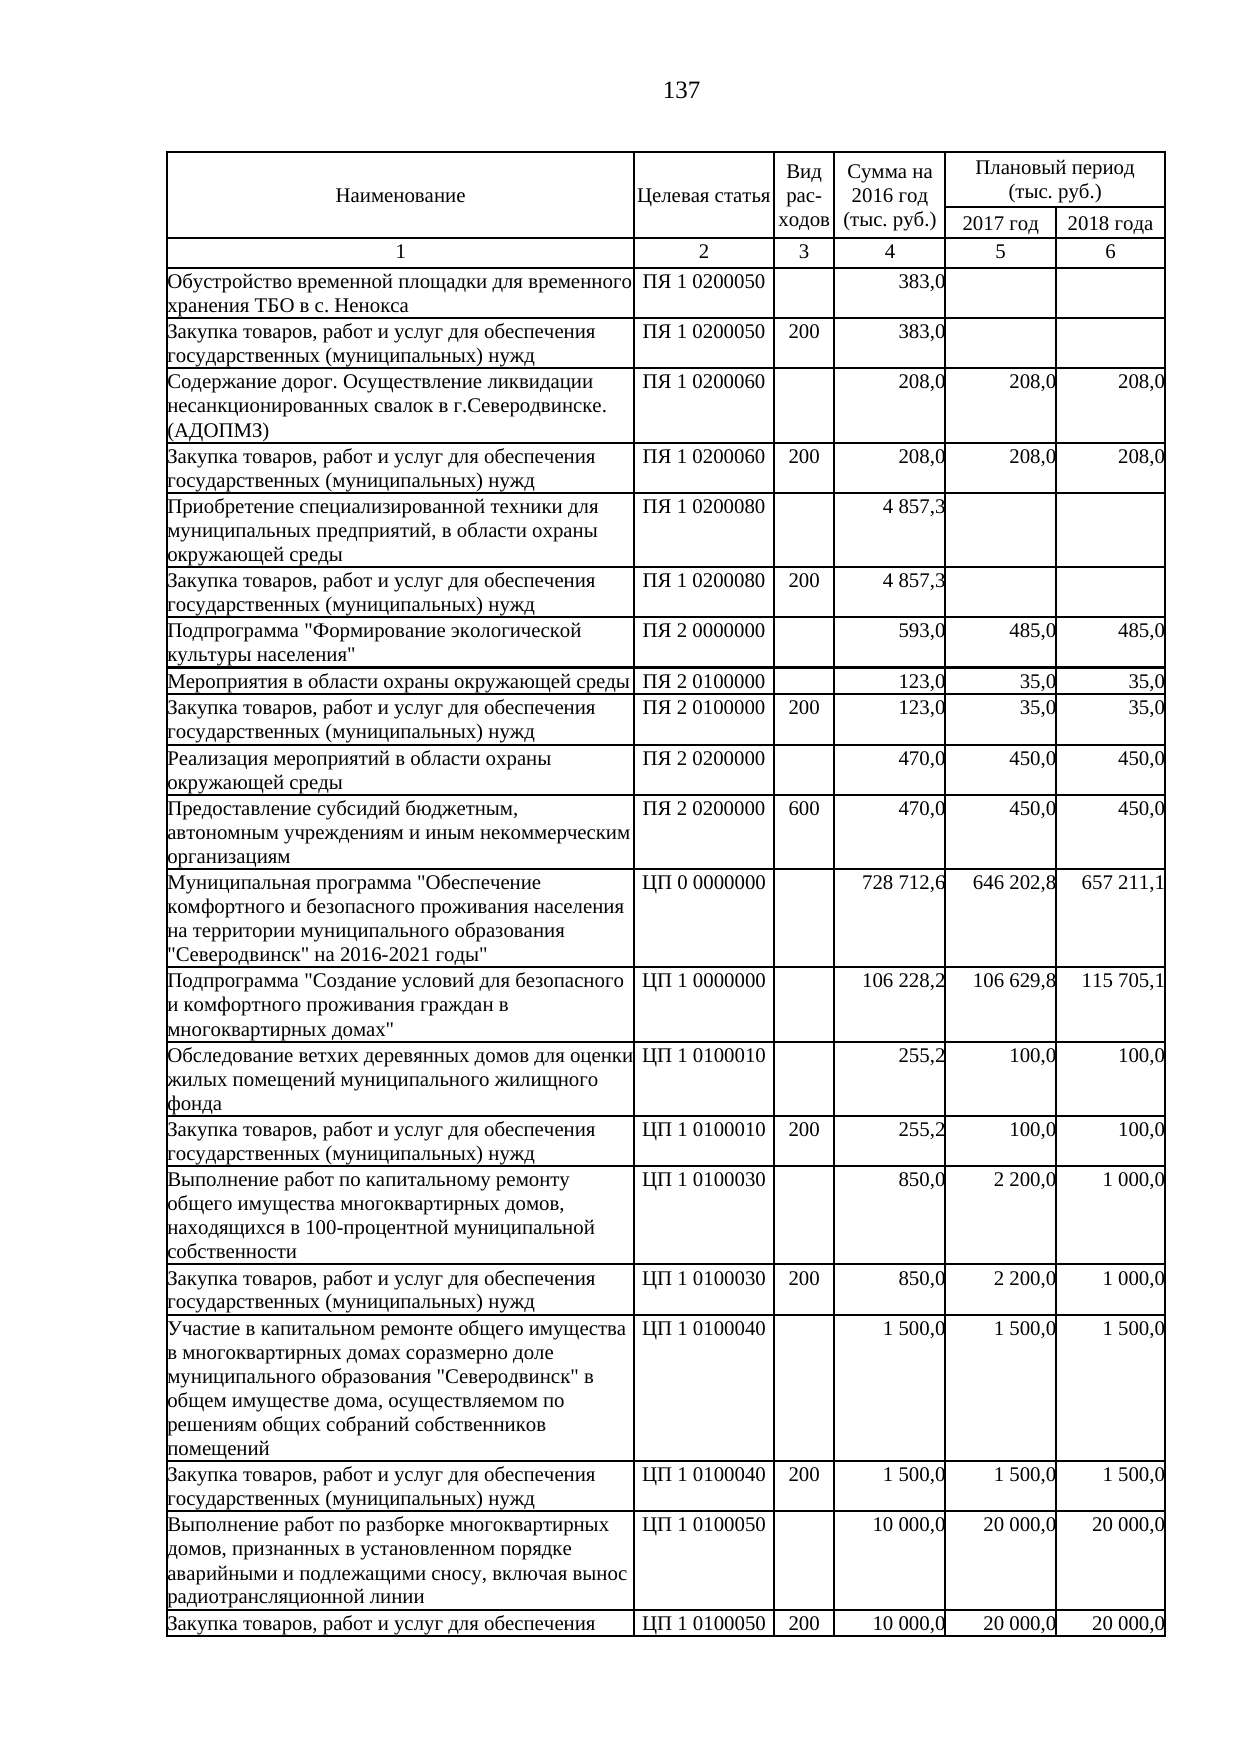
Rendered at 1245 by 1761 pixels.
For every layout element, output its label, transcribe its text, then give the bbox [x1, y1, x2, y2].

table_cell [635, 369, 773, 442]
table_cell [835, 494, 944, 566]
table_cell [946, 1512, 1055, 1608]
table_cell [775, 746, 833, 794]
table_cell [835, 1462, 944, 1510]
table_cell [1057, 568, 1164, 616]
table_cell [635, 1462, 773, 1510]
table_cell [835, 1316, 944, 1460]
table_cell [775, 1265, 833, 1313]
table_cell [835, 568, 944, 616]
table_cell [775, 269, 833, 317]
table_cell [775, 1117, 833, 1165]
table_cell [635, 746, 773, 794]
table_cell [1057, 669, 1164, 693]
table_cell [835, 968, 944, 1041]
table_cell 6 [1057, 239, 1164, 267]
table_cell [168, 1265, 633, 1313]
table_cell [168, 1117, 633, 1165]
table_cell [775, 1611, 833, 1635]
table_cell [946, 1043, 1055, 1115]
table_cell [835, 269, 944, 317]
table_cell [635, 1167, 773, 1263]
table_header Целевая статья [635, 153, 773, 237]
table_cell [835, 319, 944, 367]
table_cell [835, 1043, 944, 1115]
table_cell 2018 года [1057, 208, 1164, 237]
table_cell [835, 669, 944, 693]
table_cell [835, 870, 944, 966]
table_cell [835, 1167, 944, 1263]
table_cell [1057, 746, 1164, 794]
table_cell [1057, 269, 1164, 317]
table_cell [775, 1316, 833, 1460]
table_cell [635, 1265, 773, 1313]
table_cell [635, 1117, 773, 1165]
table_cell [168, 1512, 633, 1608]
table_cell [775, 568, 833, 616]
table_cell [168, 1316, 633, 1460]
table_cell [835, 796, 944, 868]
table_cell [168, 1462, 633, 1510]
table_cell 3 [775, 239, 833, 267]
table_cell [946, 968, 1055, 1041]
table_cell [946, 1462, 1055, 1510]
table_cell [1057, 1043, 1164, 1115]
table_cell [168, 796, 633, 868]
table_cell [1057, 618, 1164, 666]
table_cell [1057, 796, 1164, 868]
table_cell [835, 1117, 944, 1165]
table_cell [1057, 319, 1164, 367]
table_header Наименование [168, 153, 633, 237]
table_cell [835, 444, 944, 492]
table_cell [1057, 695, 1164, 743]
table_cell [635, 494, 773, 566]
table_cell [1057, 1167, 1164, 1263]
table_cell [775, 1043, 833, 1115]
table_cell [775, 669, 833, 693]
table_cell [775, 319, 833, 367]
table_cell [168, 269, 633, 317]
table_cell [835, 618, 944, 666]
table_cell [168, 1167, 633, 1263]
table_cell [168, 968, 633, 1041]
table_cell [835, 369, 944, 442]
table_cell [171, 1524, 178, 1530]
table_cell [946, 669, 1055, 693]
table_cell 4 [835, 239, 944, 267]
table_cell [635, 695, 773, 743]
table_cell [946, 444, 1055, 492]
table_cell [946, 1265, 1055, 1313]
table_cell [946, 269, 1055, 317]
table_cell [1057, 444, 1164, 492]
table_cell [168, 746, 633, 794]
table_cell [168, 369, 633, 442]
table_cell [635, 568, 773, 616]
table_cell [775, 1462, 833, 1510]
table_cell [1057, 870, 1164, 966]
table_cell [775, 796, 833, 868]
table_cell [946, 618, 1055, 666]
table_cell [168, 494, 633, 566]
table_cell 2 [635, 239, 773, 267]
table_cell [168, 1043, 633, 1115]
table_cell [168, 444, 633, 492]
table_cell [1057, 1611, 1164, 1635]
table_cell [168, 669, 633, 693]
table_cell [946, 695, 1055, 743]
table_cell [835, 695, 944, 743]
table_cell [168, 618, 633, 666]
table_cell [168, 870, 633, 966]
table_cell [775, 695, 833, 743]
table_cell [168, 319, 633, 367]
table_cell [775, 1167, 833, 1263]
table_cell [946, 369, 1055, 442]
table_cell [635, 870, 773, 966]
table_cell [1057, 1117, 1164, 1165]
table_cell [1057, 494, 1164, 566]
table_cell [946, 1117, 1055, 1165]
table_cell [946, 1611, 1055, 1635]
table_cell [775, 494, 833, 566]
table_cell 5 [946, 239, 1055, 267]
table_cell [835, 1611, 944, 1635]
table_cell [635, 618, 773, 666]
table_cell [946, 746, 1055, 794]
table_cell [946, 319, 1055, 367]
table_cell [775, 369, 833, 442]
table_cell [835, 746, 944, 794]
table_cell 1 [168, 239, 633, 267]
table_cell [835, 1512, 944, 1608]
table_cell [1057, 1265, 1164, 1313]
table_header Плановый период (тыс. руб.) [946, 153, 1164, 206]
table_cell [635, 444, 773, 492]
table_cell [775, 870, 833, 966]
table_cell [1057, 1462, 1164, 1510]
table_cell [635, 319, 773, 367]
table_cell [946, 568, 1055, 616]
table_header Вид рас- ходов [775, 153, 833, 237]
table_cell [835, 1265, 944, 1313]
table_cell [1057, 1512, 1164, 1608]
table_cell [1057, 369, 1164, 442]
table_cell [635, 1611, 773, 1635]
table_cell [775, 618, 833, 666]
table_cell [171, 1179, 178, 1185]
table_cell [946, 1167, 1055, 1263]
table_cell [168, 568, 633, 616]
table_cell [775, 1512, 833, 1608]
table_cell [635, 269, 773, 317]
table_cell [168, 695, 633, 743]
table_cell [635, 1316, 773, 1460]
table_cell 2017 год [946, 208, 1055, 237]
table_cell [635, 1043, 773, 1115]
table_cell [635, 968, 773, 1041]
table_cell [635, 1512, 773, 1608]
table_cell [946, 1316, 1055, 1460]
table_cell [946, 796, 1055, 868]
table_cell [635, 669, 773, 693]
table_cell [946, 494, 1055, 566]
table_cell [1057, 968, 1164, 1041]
table_header Сумма на 2016 год (тыс. руб.) [835, 153, 944, 237]
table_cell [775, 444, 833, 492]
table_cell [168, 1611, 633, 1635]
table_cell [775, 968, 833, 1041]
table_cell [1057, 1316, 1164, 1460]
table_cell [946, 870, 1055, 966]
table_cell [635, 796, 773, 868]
